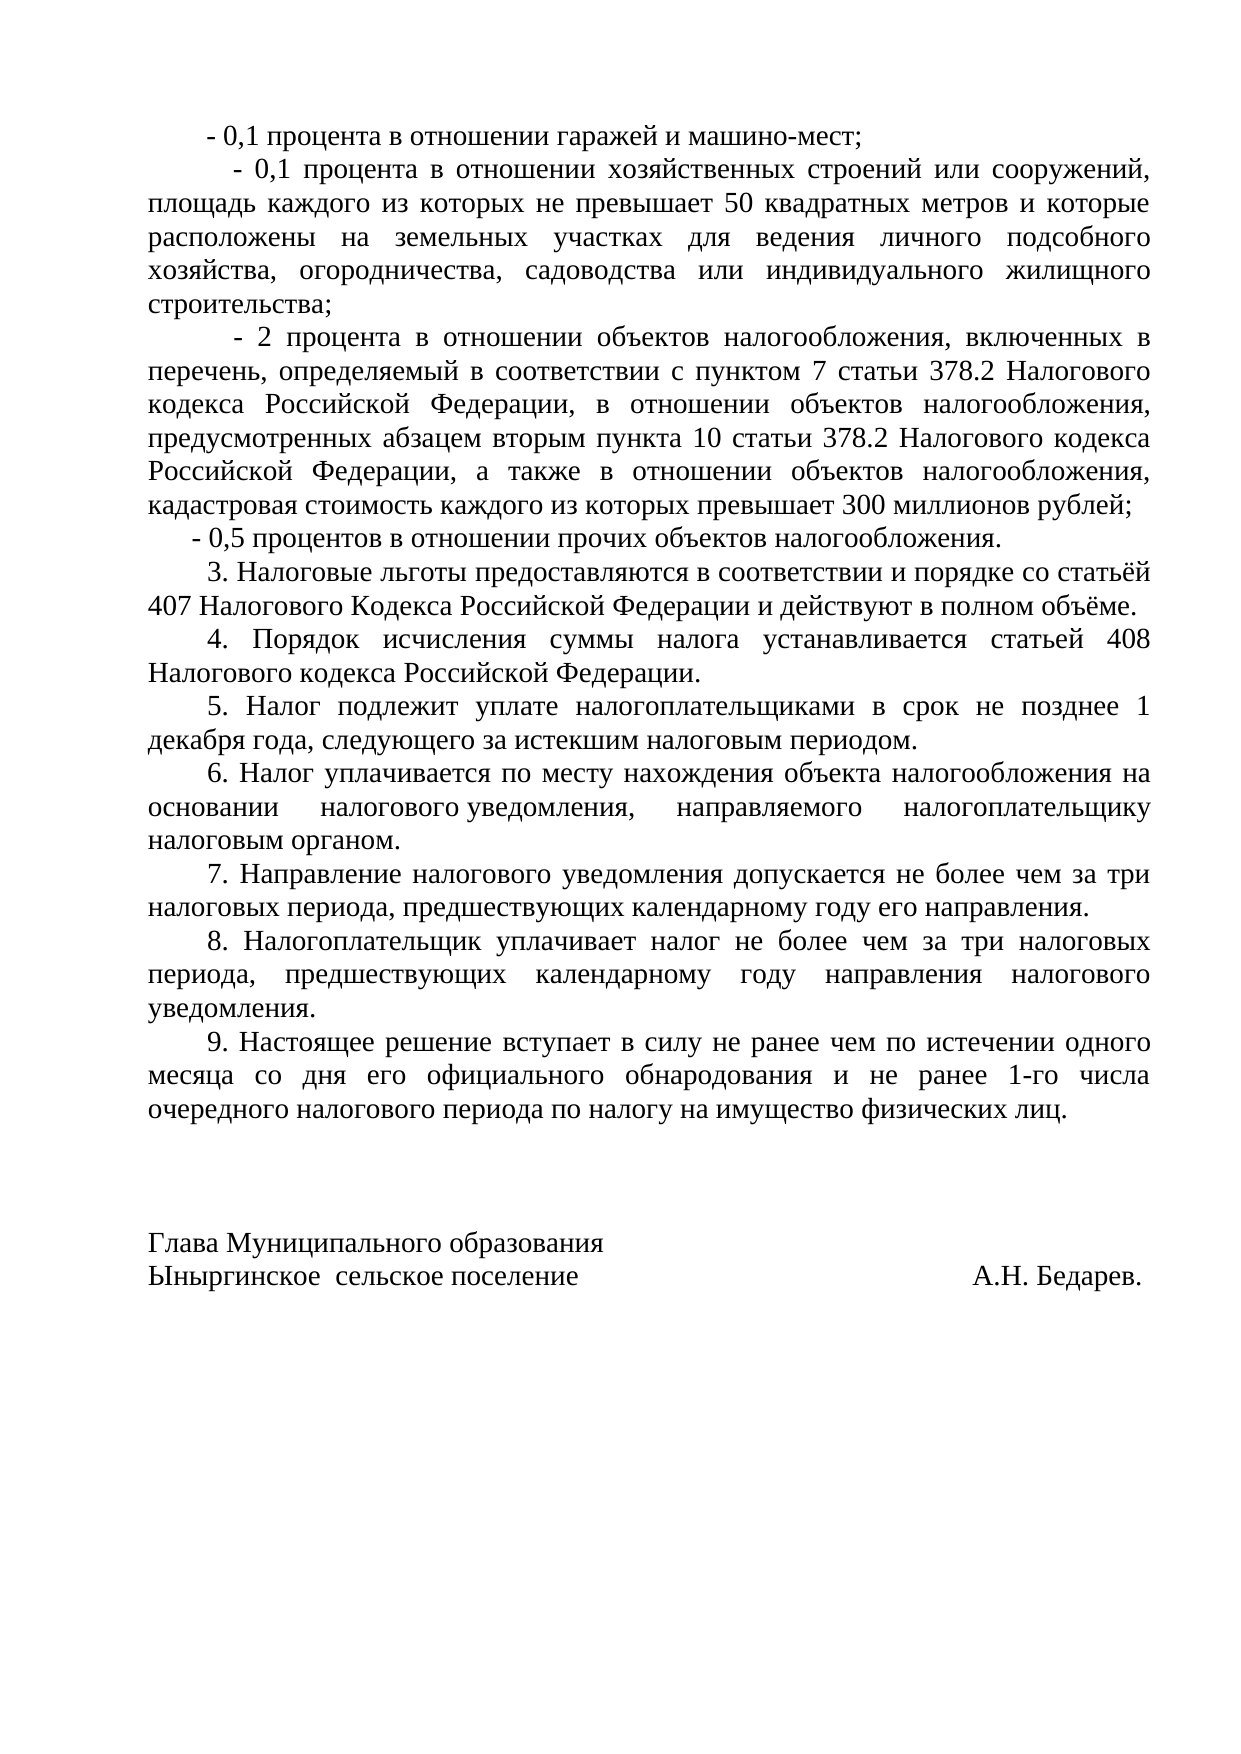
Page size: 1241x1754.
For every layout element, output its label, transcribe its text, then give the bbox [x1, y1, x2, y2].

text Ыныргинское сельское поселение А.Н. Бедарев. [148, 1258, 1149, 1292]
text 5. Налог подлежит уплате налогоплательщиками в срок не позднее 1 декабря года, следующего за истекшим налоговым периодом. [148, 688, 1152, 755]
text - 2 процента в отношении объектов налогообложения, включенных в перечень, определяемый в соответствии с пунктом 7 статьи 378.2 Налогового кодекса Российской Федерации, в отношении объектов налогообложения, предусмотренных абзацем вторым пункта 10 статьи 378.2 Налогового кодекса Российской Федерации, а также в отношении объектов налогообложения, кадастровая стоимость каждого из которых превышает 300 миллионов рублей; [148, 319, 1152, 521]
text 6. Налог уплачивается по месту нахождения объекта налогообложения на основании налогового уведомления, направляемого налогоплательщику налоговым органом. [148, 755, 1152, 856]
text - 0,5 процентов в отношении прочих объектов налогообложения. [148, 521, 1152, 554]
text 8. Налогоплательщик уплачивает налог не более чем за три налоговых периода, предшествующих календарному году направления налогового уведомления. [148, 923, 1152, 1024]
text - 0,1 процента в отношении гаражей и машино-мест; [148, 118, 1152, 152]
text - 0,1 процента в отношении хозяйственных строений или сооружений, площадь каждого из которых не превышает 50 квадратных метров и которые расположены на земельных участках для ведения личного подсобного хозяйства, огородничества, садоводства или индивидуального жилищного строительства; [148, 152, 1152, 319]
text 7. Направление налогового уведомления допускается не более чем за три налоговых периода, предшествующих календарному году его направления. [148, 856, 1152, 923]
text 3. Налоговые льготы предоставляются в соответствии и порядке со статьёй 407 Налогового Кодекса Российской Федерации и действуют в полном объёме. [148, 554, 1152, 621]
text 4. Порядок исчисления суммы налога устанавливается статьей 408 Налогового кодекса Российской Федерации. [148, 621, 1152, 688]
text 9. Настоящее решение вступает в силу не ранее чем по истечении одного месяца со дня его официального обнародования и не ранее 1-го числа очередного налогового периода по налогу на имущество физических лиц. [148, 1024, 1152, 1124]
text Глава Муниципального образования [148, 1225, 1152, 1258]
